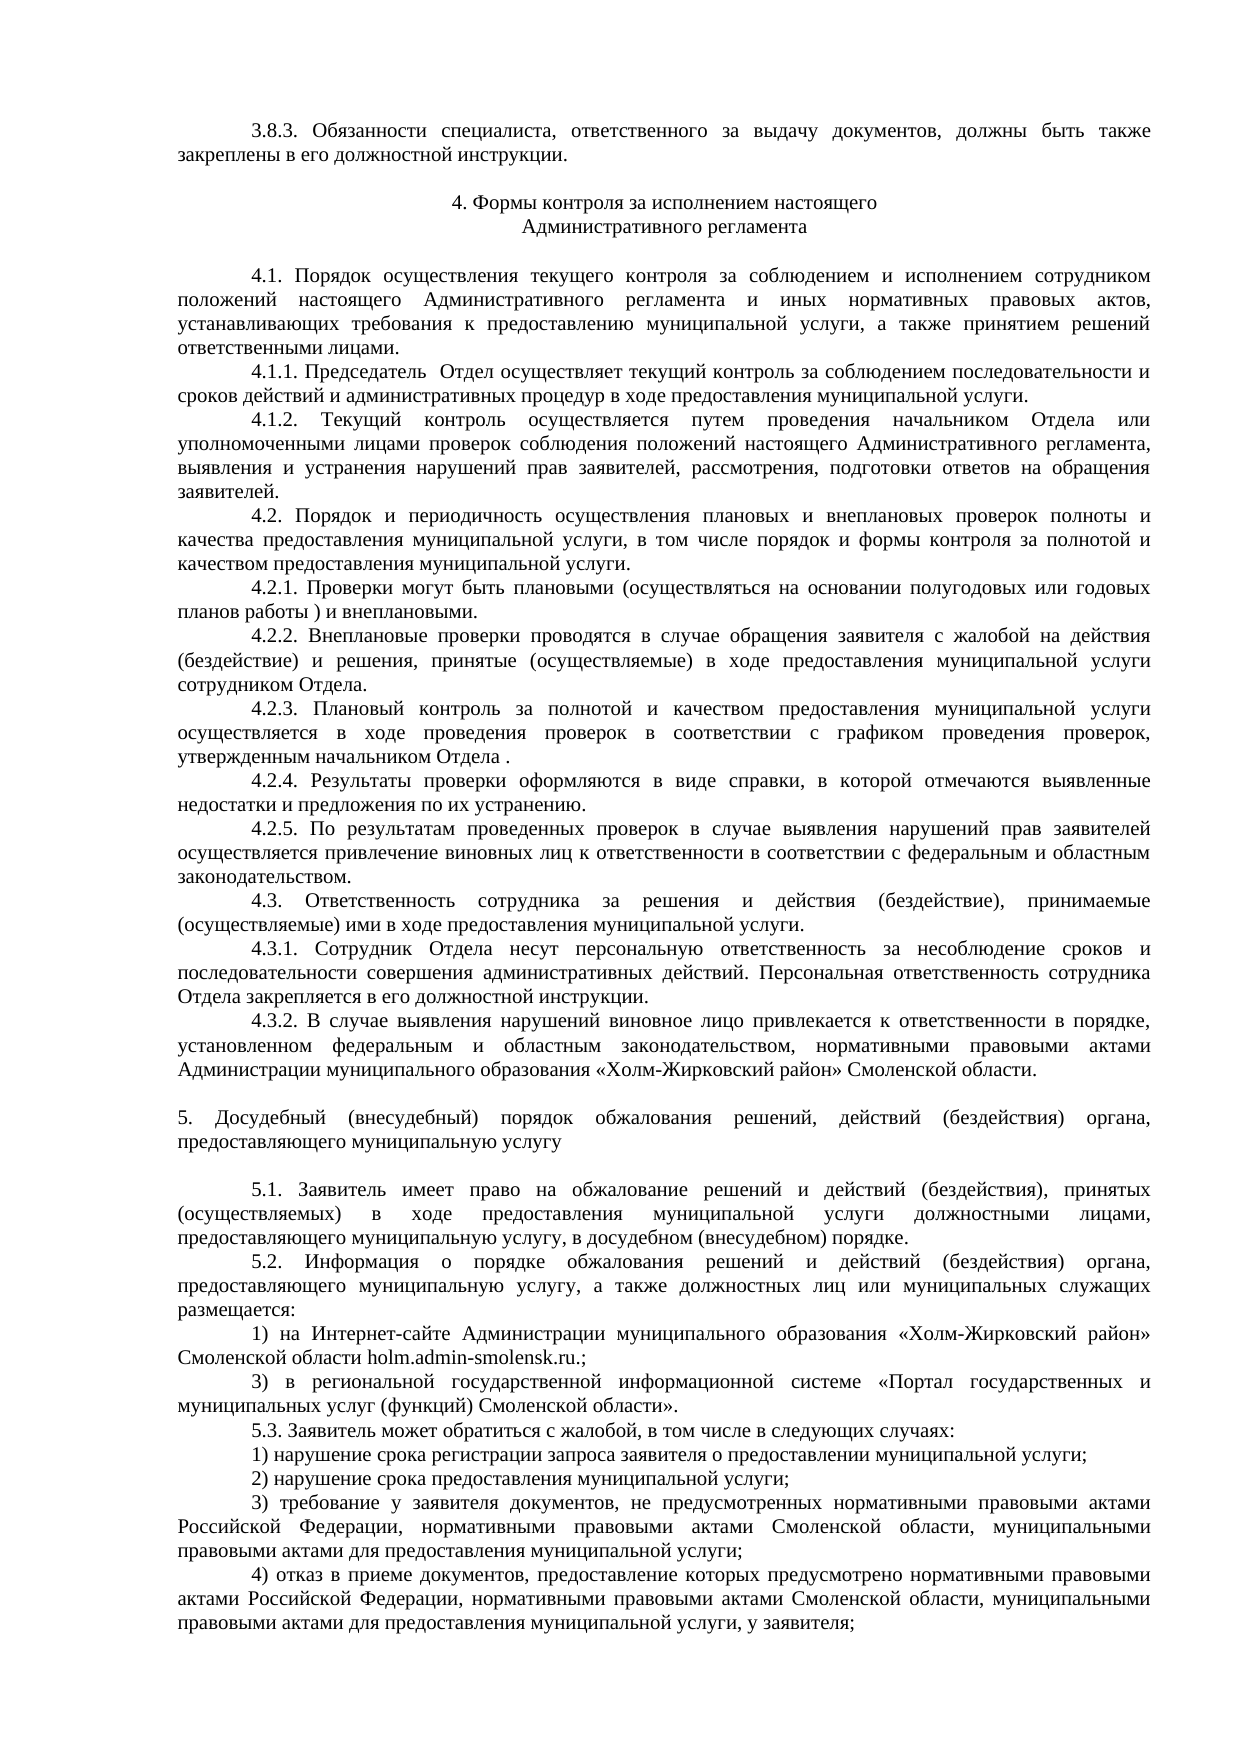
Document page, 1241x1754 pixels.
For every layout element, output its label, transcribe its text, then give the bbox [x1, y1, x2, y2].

text Административного регламента [177, 214, 1152, 238]
text 3.8.3. Обязанности специалиста, ответственного за выдачу документов, должны быть также закреплены в его должностной инструкции. [177, 118, 1152, 166]
text 5.2. Информация о порядке обжалования решений и действий (бездействия) органа, предоставляющего муниципальную услугу, а также должностных лиц или муниципальных служащих размещается: [177, 1249, 1152, 1321]
text 4.2.4. Результаты проверки оформляются в виде справки, в которой отмечаются выявленные недостатки и предложения по их устранению. [177, 768, 1152, 816]
text 4.2. Порядок и периодичность осуществления плановых и внеплановых проверок полноты и качества предоставления муниципальной услуги, в том числе порядок и формы контроля за полнотой и качеством предоставления муниципальной услуги. [177, 503, 1152, 575]
text 5.1. Заявитель имеет право на обжалование решений и действий (бездействия), принятых (осуществляемых) в ходе предоставления муниципальной услуги должностными лицами, предоставляющего муниципальную услугу, в досудебном (внесудебном) порядке. [177, 1177, 1152, 1249]
text 4.3. Ответственность сотрудника за решения и действия (бездействие), принимаемые (осуществляемые) ими в ходе предоставления муниципальной услуги. [177, 888, 1152, 936]
text 1) на Интернет-сайте Администрации муниципального образования «Холм-Жирковский район» Смоленской области holm.admin-smolensk.ru.; [177, 1321, 1152, 1369]
text 4.1.1. Председатель Отдел осуществляет текущий контроль за соблюдением последовательности и сроков действий и административных процедур в ходе предоставления муниципальной услуги. [177, 359, 1152, 407]
text 4.2.1. Проверки могут быть плановыми (осуществляться на основании полугодовых или годовых планов работы ) и внеплановыми. [177, 575, 1152, 623]
text 4.3.2. В случае выявления нарушений виновное лицо привлекается к ответственности в порядке, установленном федеральным и областным законодательством, нормативными правовыми актами Администрации муниципального образования «Холм-Жирковский район» Смоленской области. [177, 1008, 1152, 1081]
text 3) в региональной государственной информационной системе «Портал государственных и муниципальных услуг (функций) Смоленской области». [177, 1369, 1152, 1417]
text 5. Досудебный (внесудебный) порядок обжалования решений, действий (бездействия) органа, предоставляющего муниципальную услугу [177, 1105, 1152, 1153]
text 2) нарушение срока предоставления муниципальной услуги; [177, 1466, 1152, 1490]
text 4.1. Порядок осуществления текущего контроля за соблюдением и исполнением сотрудником положений настоящего Административного регламента и иных нормативных правовых актов, устанавливающих требования к предоставлению муниципальной услуги, а также принятием решений ответственными лицами. [177, 262, 1152, 359]
text 4.2.2. Внеплановые проверки проводятся в случае обращения заявителя с жалобой на действия (бездействие) и решения, принятые (осуществляемые) в ходе предоставления муниципальной услуги сотрудником Отдела. [177, 623, 1152, 696]
text 4.1.2. Текущий контроль осуществляется путем проведения начальником Отдела или уполномоченными лицами проверок соблюдения положений настоящего Административного регламента, выявления и устранения нарушений прав заявителей, рассмотрения, подготовки ответов на обращения заявителей. [177, 407, 1152, 503]
text 4.3.1. Сотрудник Отдела несут персональную ответственность за несоблюдение сроков и последовательности совершения административных действий. Персональная ответственность сотрудника Отдела закрепляется в его должностной инструкции. [177, 936, 1152, 1008]
text 4) отказ в приеме документов, предоставление которых предусмотрено нормативными правовыми актами Российской Федерации, нормативными правовыми актами Смоленской области, муниципальными правовыми актами для предоставления муниципальной услуги, у заявителя; [177, 1562, 1152, 1634]
text 4.2.3. Плановый контроль за полнотой и качеством предоставления муниципальной услуги осуществляется в ходе проведения проверок в соответствии с графиком проведения проверок, утвержденным начальником Отдела . [177, 696, 1152, 768]
text 4. Формы контроля за исполнением настоящего [177, 190, 1152, 214]
text 1) нарушение срока регистрации запроса заявителя о предоставлении муниципальной услуги; [177, 1442, 1152, 1466]
text 4.2.5. По результатам проведенных проверок в случае выявления нарушений прав заявителей осуществляется привлечение виновных лиц к ответственности в соответствии с федеральным и областным законодательством. [177, 816, 1152, 888]
text 3) требование у заявителя документов, не предусмотренных нормативными правовыми актами Российской Федерации, нормативными правовыми актами Смоленской области, муниципальными правовыми актами для предоставления муниципальной услуги; [177, 1490, 1152, 1562]
text 5.3. Заявитель может обратиться с жалобой, в том числе в следующих случаях: [177, 1417, 1152, 1442]
